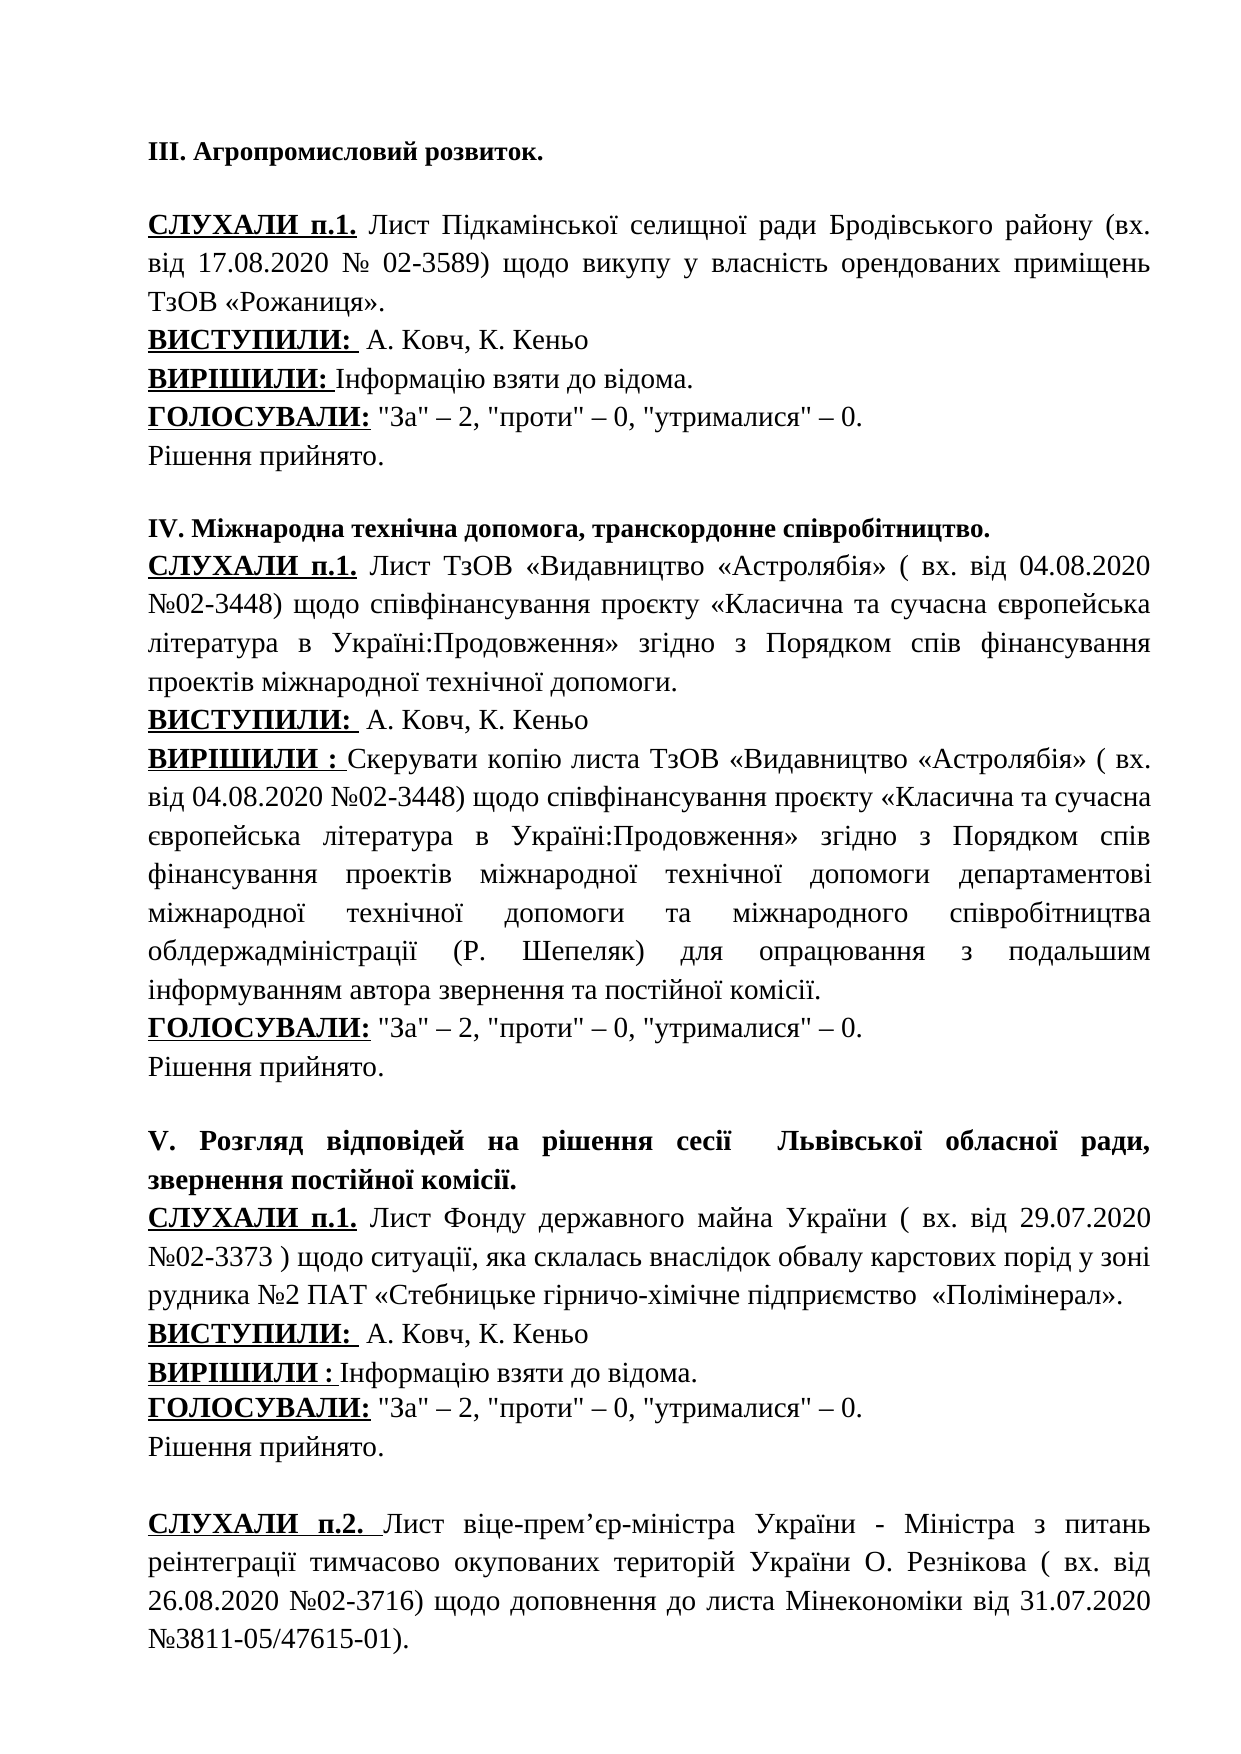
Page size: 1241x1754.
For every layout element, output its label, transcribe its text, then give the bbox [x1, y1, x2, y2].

text ВИСТУПИЛИ: А. Ковч, К. Кеньо [148, 322, 1152, 356]
text Рішення прийнято. [148, 1429, 1152, 1462]
text ВИРІШИЛИ : Інформацію взяти до відома. [148, 1354, 1152, 1390]
list СЛУХАЛИ п.1. Лист ТзОВ «Видавництво «Астролябія» ( вх. від 04.08.2020 №02-3448) щодо співфінансування проєкту «Класична та сучасна європейська література в Україні:Продовження» згідно з Порядком спів фінансування проектів міжнародної технічної допомоги. [148, 548, 1152, 697]
list ГОЛОСУВАЛИ: "За" – 2, "проти" – 0, "утрималися" – 0. [148, 1011, 1152, 1044]
list V. Розгляд відповідей на рішення сесії Львівської обласної ради, звернення постійної комісії. [148, 1123, 1152, 1195]
list ГОЛОСУВАЛИ: "За" – 2, "проти" – 0, "утрималися" – 0. [148, 399, 1152, 433]
list СЛУХАЛИ п.1. Лист Підкамінської селищної ради Бродівського району (вх. від 17.08.2020 № 02-3589) щодо викупу у власність орендованих приміщень ТзОВ «Рожаниця». [148, 207, 1152, 317]
list ІІІ. Агропромисловий розвиток. [148, 135, 1152, 166]
list ІV. Міжнародна технічна допомога, транскордонне співробітництво. [148, 512, 1152, 543]
list ГОЛОСУВАЛИ: "За" – 2, "проти" – 0, "утрималися" – 0. [148, 1390, 1152, 1424]
list СЛУХАЛИ п.1. Лист Фонду державного майна України ( вх. від 29.07.2020 №02-3373 ) щодо ситуації, яка склалась внаслідок обвалу карстових порід у зоні рудника №2 ПАТ «Стебницьке гірничо-хімічне підприємство «Полімінерал». [148, 1200, 1152, 1311]
list ВИРІШИЛИ : Скерувати копію листа ТзОВ «Видавництво «Астролябія» ( вх. від 04.08.2020 №02-3448) щодо співфінансування проєкту «Класична та сучасна європейська література в Україні:Продовження» згідно з Порядком спів фінансування проектів міжнародної технічної допомоги департаментові міжнародної технічної допомоги та міжнародного співробітництва облдержадміністрації (Р. Шепеляк) для опрацювання з подальшим інформуванням автора звернення та постійної комісії. [148, 741, 1152, 1006]
text Рішення прийнято. [148, 438, 1152, 472]
text ВИСТУПИЛИ: А. Ковч, К. Кеньо [148, 702, 1152, 736]
text ВИСТУПИЛИ: А. Ковч, К. Кеньо [148, 1316, 1152, 1349]
list ВИРІШИЛИ: Інформацію взяти до відома. [148, 361, 1152, 394]
text Рішення прийнято. [148, 1049, 1152, 1083]
list СЛУХАЛИ п.2. Лист віце-прем’єр-міністра України - Міністра з питань реінтеграції тимчасово окупованих територій України О. Резнікова ( вх. від 26.08.2020 №02-3716) щодо доповнення до листа Мінекономіки від 31.07.2020 №3811-05/47615-01). [148, 1506, 1152, 1655]
